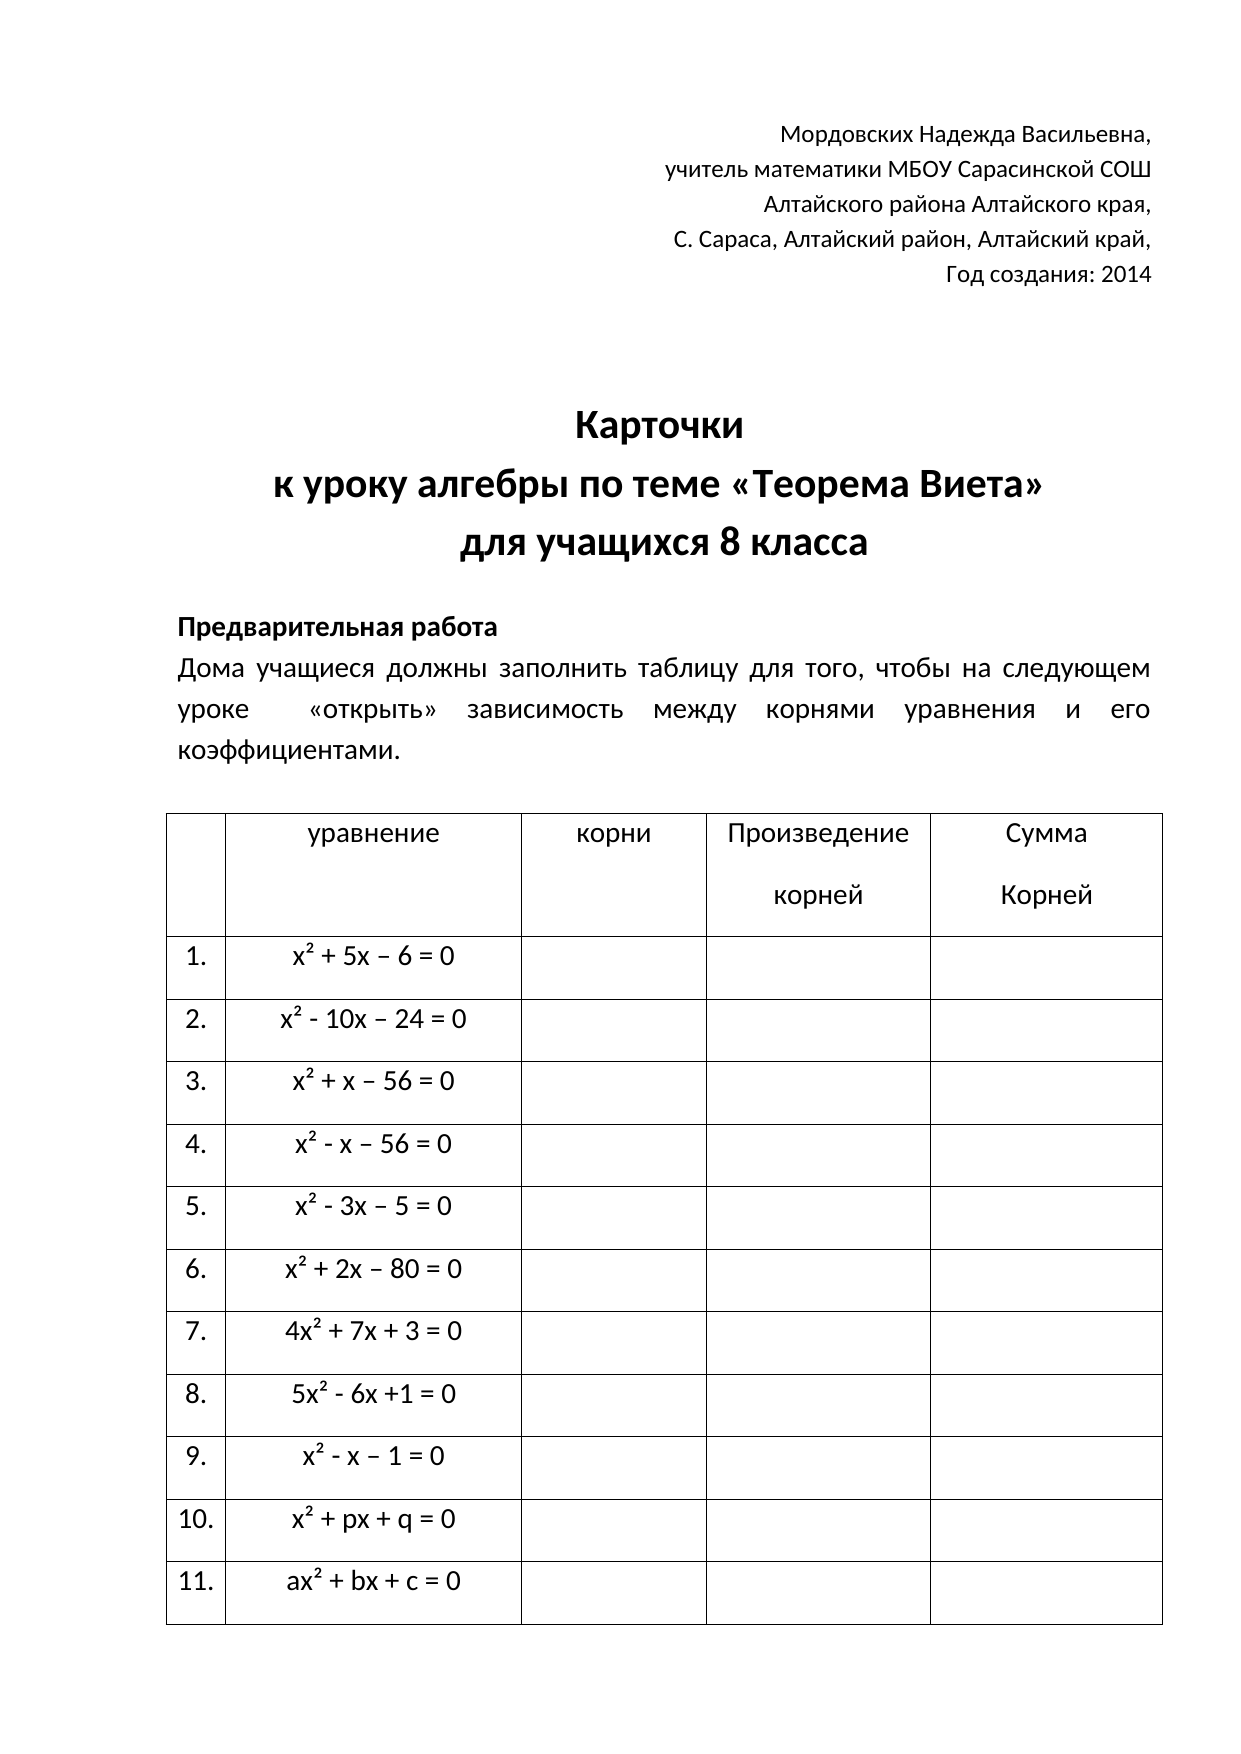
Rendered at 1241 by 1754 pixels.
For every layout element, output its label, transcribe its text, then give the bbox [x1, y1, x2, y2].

table_cell [522, 1500, 706, 1561]
table_cell 5. [167, 1187, 225, 1249]
table_cell [707, 1062, 930, 1124]
text Предварительная работа [177, 608, 1152, 644]
table_cell х² - х – 1 = 0 [226, 1437, 521, 1499]
table_cell [522, 1562, 706, 1624]
table_cell [522, 1437, 706, 1499]
table_cell [522, 1125, 706, 1186]
text С. Сараса, Алтайский район, Алтайский край, [177, 223, 1152, 254]
table_cell 4х² + 7х + 3 = 0 [226, 1312, 521, 1374]
table_cell х² - 10х – 24 = 0 [226, 1000, 521, 1061]
text Карточки к уроку алгебры по теме «Теорема Виета» для учащихся 8 класса [177, 398, 1152, 566]
table_cell [522, 1312, 706, 1374]
table_cell [931, 1187, 1162, 1249]
table_cell х² - 3х – 5 = 0 [226, 1187, 521, 1249]
table_cell [522, 1062, 706, 1124]
table_cell ах² + bх + с = 0 [226, 1562, 521, 1624]
table_cell [522, 1250, 706, 1311]
table_cell [522, 1000, 706, 1061]
table_cell [931, 1500, 1162, 1561]
table_cell [707, 1125, 930, 1186]
table_cell х² + 2х – 80 = 0 [226, 1250, 521, 1311]
table_cell [931, 1375, 1162, 1436]
table_header Произведение корней [707, 814, 930, 936]
text учитель математики МБОУ Сарасинской СОШ [177, 153, 1152, 184]
table_header уравнение [226, 814, 521, 936]
table_cell 3. [167, 1062, 225, 1124]
table_cell 10. [167, 1500, 225, 1561]
table_cell [522, 1375, 706, 1436]
table_cell [931, 1562, 1162, 1624]
text Мордовских Надежда Васильевна, [177, 118, 1152, 149]
table_cell 8. [167, 1375, 225, 1436]
table_cell 9. [167, 1437, 225, 1499]
table_cell [707, 1437, 930, 1499]
table_cell х² + рх + q = 0 [226, 1500, 521, 1561]
table_cell [931, 1062, 1162, 1124]
table_cell х² - х – 56 = 0 [226, 1125, 521, 1186]
table_cell 4. [167, 1125, 225, 1186]
table_cell х² + 5х – 6 = 0 [226, 937, 521, 999]
table_cell 6. [167, 1250, 225, 1311]
table_cell [707, 1500, 930, 1561]
table_header Сумма Корней [931, 814, 1162, 936]
table_cell [707, 1375, 930, 1436]
table_cell [931, 1000, 1162, 1061]
table_cell 5х² - 6х +1 = 0 [226, 1375, 521, 1436]
table_cell х² + х – 56 = 0 [226, 1062, 521, 1124]
table_cell 11. [167, 1562, 225, 1624]
table_cell [931, 937, 1162, 999]
table_cell 7. [167, 1312, 225, 1374]
table_cell [707, 1312, 930, 1374]
table_cell [707, 1562, 930, 1624]
table_cell [931, 1250, 1162, 1311]
text Дома учащиеся должны заполнить таблицу для того, чтобы на следующем уроке «открыть» зависимость между корнями уравнения и его коэффициентами. [177, 649, 1152, 767]
table_cell [522, 937, 706, 999]
text Год создания: 2014 [177, 258, 1152, 289]
table_cell [707, 1187, 930, 1249]
table_cell [707, 1250, 930, 1311]
table_cell 1. [167, 937, 225, 999]
table_header корни [522, 814, 706, 936]
table_cell [931, 1312, 1162, 1374]
table_cell [931, 1437, 1162, 1499]
table_cell [707, 937, 930, 999]
table_cell 2. [167, 1000, 225, 1061]
table_header [167, 814, 225, 936]
table_cell [522, 1187, 706, 1249]
table_cell [707, 1000, 930, 1061]
table_cell [931, 1125, 1162, 1186]
text Алтайского района Алтайского края, [177, 188, 1152, 219]
